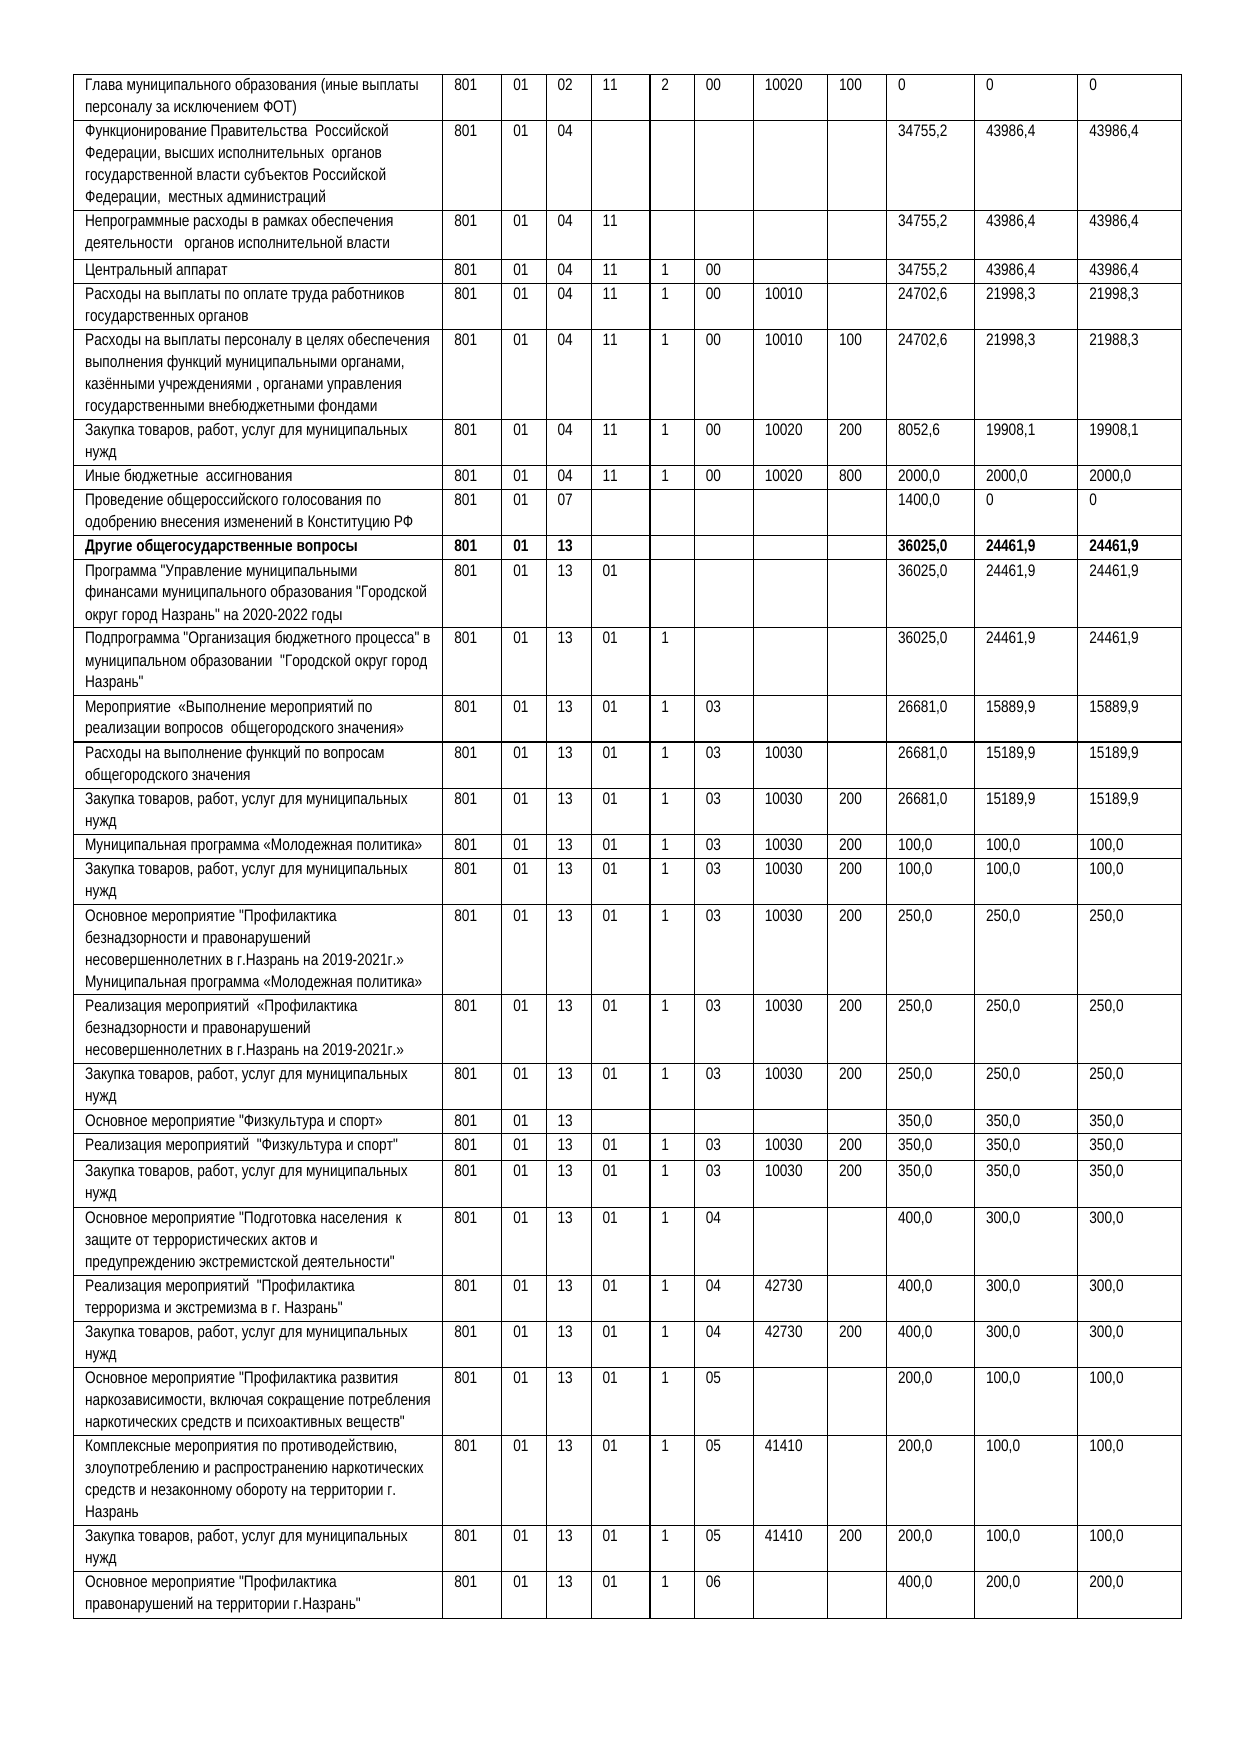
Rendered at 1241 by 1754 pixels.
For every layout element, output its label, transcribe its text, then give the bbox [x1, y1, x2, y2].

table_cell 01 [502, 995, 546, 1062]
table_cell 11 [592, 420, 649, 465]
table_cell 1 [651, 1526, 694, 1571]
table_cell 01 [502, 121, 546, 210]
table_cell 06 [695, 1572, 753, 1618]
table_cell 10030 [754, 789, 827, 833]
table_cell 03 [695, 1064, 753, 1109]
table_cell 01 [592, 1368, 649, 1435]
table_cell 300,0 [975, 1208, 1077, 1275]
table_cell 00 [695, 330, 753, 419]
table_cell 801 [443, 835, 501, 857]
table_cell 34755,2 [887, 260, 974, 283]
table_cell 200 [828, 905, 886, 994]
table_cell 801 [443, 789, 501, 833]
table_cell 42730 [754, 1322, 827, 1367]
table_cell 43986,4 [975, 211, 1077, 259]
table_cell 15889,9 [975, 696, 1077, 741]
table_cell 1 [651, 1276, 694, 1321]
table_cell 10010 [754, 284, 827, 329]
table_cell 1 [651, 330, 694, 419]
table_cell 10010 [754, 330, 827, 419]
table_cell 24702,6 [887, 330, 974, 419]
table_cell 00 [695, 420, 753, 465]
table_cell 04 [695, 1208, 753, 1275]
table_cell 801 [443, 628, 501, 695]
table_cell Проведение общероссийского голосования по одобрению внесения изменений в Конституцию РФ [74, 490, 442, 535]
table_cell 04 [547, 420, 591, 465]
table_cell 43986,4 [975, 121, 1077, 210]
table_cell 13 [547, 1208, 591, 1275]
table_cell 400,0 [887, 1276, 974, 1321]
table_cell [828, 490, 886, 535]
table_cell 100,0 [975, 1526, 1077, 1571]
table_cell 13 [547, 628, 591, 695]
table_cell 03 [695, 835, 753, 857]
table_cell 801 [443, 560, 501, 627]
table_cell 13 [547, 1368, 591, 1435]
table_cell 350,0 [975, 1161, 1077, 1207]
table_cell [754, 490, 827, 535]
table_cell 1 [651, 789, 694, 833]
table_cell 801 [443, 743, 501, 787]
table_cell 00 [695, 284, 753, 329]
table_cell 01 [502, 1436, 546, 1525]
table_cell 26681,0 [887, 696, 974, 741]
table_cell 801 [443, 260, 501, 283]
table_cell 01 [592, 1526, 649, 1571]
table_cell Непрограммные расходы в рамках обеспечения деятельности органов исполнительной власти [74, 211, 442, 259]
table_cell 03 [695, 696, 753, 741]
table_cell 300,0 [975, 1276, 1077, 1321]
table_cell 100,0 [887, 835, 974, 857]
table_cell 2000,0 [1078, 466, 1181, 489]
table_cell [754, 628, 827, 695]
table_cell 15189,9 [975, 743, 1077, 787]
table_cell 801 [443, 696, 501, 741]
table_cell 10020 [754, 420, 827, 465]
table_cell 01 [502, 1110, 546, 1133]
table_cell 04 [547, 466, 591, 489]
table_cell [695, 121, 753, 210]
table_cell 200 [828, 420, 886, 465]
table_cell [695, 536, 753, 559]
table_cell Комплексные мероприятия по противодействию, злоупотреблению и распространению наркотических средств и незаконному обороту на территории г. Назрань [74, 1436, 442, 1525]
table_cell [695, 1110, 753, 1133]
table_cell 801 [443, 420, 501, 465]
table_cell Реализация мероприятий «Профилактика безнадзорности и правонарушений несовершеннолетних в г.Назрань на 2019-2021г.» [74, 995, 442, 1062]
table_cell 1 [651, 1134, 694, 1160]
table_cell 250,0 [1078, 995, 1181, 1062]
table_cell 01 [502, 75, 546, 120]
table_cell 01 [592, 1276, 649, 1321]
table_cell 13 [547, 1572, 591, 1618]
table_cell 13 [547, 743, 591, 787]
table_cell 801 [443, 905, 501, 994]
table_cell 200 [828, 1322, 886, 1367]
table_cell 200,0 [887, 1368, 974, 1435]
table_cell 200 [828, 835, 886, 857]
table_cell [695, 490, 753, 535]
table_cell 13 [547, 1322, 591, 1367]
table_cell 04 [695, 1322, 753, 1367]
table_cell 801 [443, 211, 501, 259]
table_cell [651, 490, 694, 535]
table_cell Реализация мероприятий "Физкультура и спорт" [74, 1134, 442, 1160]
table_cell 100,0 [1078, 859, 1181, 904]
table_cell Закупка товаров, работ, услуг для муниципальных нужд [74, 420, 442, 465]
table_cell 1 [651, 905, 694, 994]
table_cell 01 [502, 696, 546, 741]
table_cell 1 [651, 1161, 694, 1207]
table_cell 34755,2 [887, 211, 974, 259]
table_cell [828, 628, 886, 695]
table_cell 250,0 [975, 995, 1077, 1062]
table_cell [828, 1208, 886, 1275]
table_cell [651, 1110, 694, 1133]
table_cell 01 [502, 330, 546, 419]
table_cell 03 [695, 1161, 753, 1207]
table_cell 13 [547, 1161, 591, 1207]
table_cell 04 [695, 1276, 753, 1321]
table_cell [754, 211, 827, 259]
table_cell 01 [502, 1134, 546, 1160]
table_cell [754, 560, 827, 627]
table_cell 0 [887, 75, 974, 120]
table_cell 400,0 [887, 1322, 974, 1367]
table_cell 300,0 [1078, 1322, 1181, 1367]
table_cell 01 [502, 1322, 546, 1367]
table_cell Закупка товаров, работ, услуг для муниципальных нужд [74, 789, 442, 833]
table_cell 801 [443, 1322, 501, 1367]
table_cell 01 [592, 1134, 649, 1160]
table_cell 10030 [754, 743, 827, 787]
table_cell 11 [592, 260, 649, 283]
table_cell [592, 536, 649, 559]
table_cell 100,0 [1078, 1436, 1181, 1525]
table_cell Программа "Управление муниципальными финансами муниципального образования "Городской округ город Назрань" на 2020-2022 годы [74, 560, 442, 627]
table_cell 250,0 [887, 1064, 974, 1109]
table_cell 100,0 [975, 1436, 1077, 1525]
table_cell 01 [502, 260, 546, 283]
table_cell [651, 121, 694, 210]
table_cell [754, 121, 827, 210]
table_cell 01 [502, 628, 546, 695]
table_cell 200 [828, 1064, 886, 1109]
table_cell 8052,6 [887, 420, 974, 465]
table_cell 01 [592, 1161, 649, 1207]
table_cell 43986,4 [1078, 121, 1181, 210]
table_cell [828, 260, 886, 283]
table_cell Функционирование Правительства Российской Федерации, высших исполнительных органов государственной власти субъектов Российской Федерации, местных администраций [74, 121, 442, 210]
table_cell 13 [547, 560, 591, 627]
table_cell 350,0 [1078, 1161, 1181, 1207]
table_cell 15889,9 [1078, 696, 1181, 741]
table_cell 200 [828, 789, 886, 833]
table_cell 100,0 [1078, 835, 1181, 857]
table_cell 01 [592, 905, 649, 994]
table_cell [828, 1276, 886, 1321]
table_cell 11 [592, 211, 649, 259]
table_cell 2000,0 [975, 466, 1077, 489]
table_cell [695, 211, 753, 259]
table_cell 01 [592, 743, 649, 787]
table_cell 350,0 [1078, 1110, 1181, 1133]
table_cell 24461,9 [1078, 628, 1181, 695]
table_cell 01 [502, 905, 546, 994]
table_cell 1 [651, 696, 694, 741]
table_cell 10030 [754, 1064, 827, 1109]
table_cell 10030 [754, 859, 827, 904]
table_cell 801 [443, 121, 501, 210]
table_cell 04 [547, 121, 591, 210]
table_cell 01 [592, 560, 649, 627]
table_cell 01 [592, 1572, 649, 1618]
table_cell 801 [443, 1526, 501, 1571]
table_cell 13 [547, 835, 591, 857]
table_cell 13 [547, 1276, 591, 1321]
table_cell 1 [651, 743, 694, 787]
table_cell 01 [502, 835, 546, 857]
table_cell 1400,0 [887, 490, 974, 535]
table_cell 01 [502, 1208, 546, 1275]
table_cell Иные бюджетные ассигнования [74, 466, 442, 489]
table_cell 36025,0 [887, 536, 974, 559]
table_cell 00 [695, 75, 753, 120]
table_cell [592, 121, 649, 210]
table_cell 01 [502, 420, 546, 465]
table_cell 42730 [754, 1276, 827, 1321]
table_cell 801 [443, 995, 501, 1062]
table_cell 1 [651, 995, 694, 1062]
table_cell 100,0 [975, 835, 1077, 857]
table_cell Подпрограмма "Организация бюджетного процесса" в муниципальном образовании "Городской округ город Назрань" [74, 628, 442, 695]
table_cell 02 [547, 75, 591, 120]
table_cell 801 [443, 1436, 501, 1525]
table_cell Закупка товаров, работ, услуг для муниципальных нужд [74, 1322, 442, 1367]
table_cell 01 [502, 859, 546, 904]
table_cell [828, 743, 886, 787]
table_cell 801 [443, 1368, 501, 1435]
table_cell [828, 1368, 886, 1435]
table_cell 200,0 [1078, 1572, 1181, 1618]
table_cell 13 [547, 536, 591, 559]
table_cell Центральный аппарат [74, 260, 442, 283]
table_cell 100,0 [887, 859, 974, 904]
table_cell [828, 1572, 886, 1618]
table_cell 250,0 [887, 995, 974, 1062]
table_cell 1 [651, 1064, 694, 1109]
table_cell 15189,9 [1078, 743, 1181, 787]
table_cell Муниципальная программа «Молодежная политика» [74, 835, 442, 857]
table_cell [695, 560, 753, 627]
table_cell 03 [695, 859, 753, 904]
table_cell 01 [502, 1572, 546, 1618]
table_cell 05 [695, 1526, 753, 1571]
table_cell 350,0 [887, 1134, 974, 1160]
table_cell [828, 1436, 886, 1525]
table_cell 01 [502, 743, 546, 787]
table_cell Основное мероприятие "Физкультура и спорт» [74, 1110, 442, 1133]
table_cell 13 [547, 1526, 591, 1571]
table_cell 1 [651, 1572, 694, 1618]
table_cell 01 [502, 1064, 546, 1109]
table_cell [754, 1368, 827, 1435]
table_cell 11 [592, 466, 649, 489]
table_cell [754, 536, 827, 559]
table_cell Закупка товаров, работ, услуг для муниципальных нужд [74, 1161, 442, 1207]
table_cell 13 [547, 789, 591, 833]
table_cell 200 [828, 1526, 886, 1571]
table_cell [695, 628, 753, 695]
table_cell 400,0 [887, 1572, 974, 1618]
table_cell 07 [547, 490, 591, 535]
table_cell 100,0 [1078, 1368, 1181, 1435]
table_cell 01 [502, 211, 546, 259]
table_cell 01 [592, 628, 649, 695]
table_cell 200,0 [887, 1526, 974, 1571]
table_cell 01 [592, 789, 649, 833]
table_cell 1 [651, 420, 694, 465]
table_cell 350,0 [1078, 1134, 1181, 1160]
table_cell [651, 560, 694, 627]
table_cell 24461,9 [1078, 560, 1181, 627]
table_cell 801 [443, 330, 501, 419]
table_cell [754, 260, 827, 283]
table_cell 250,0 [975, 1064, 1077, 1109]
table_cell 03 [695, 905, 753, 994]
table_cell 0 [975, 75, 1077, 120]
table_cell 01 [502, 789, 546, 833]
table_cell Расходы на выполнение функций по вопросам общегородского значения [74, 743, 442, 787]
table_cell 01 [592, 995, 649, 1062]
table_cell [754, 1572, 827, 1618]
table_cell 24461,9 [1078, 536, 1181, 559]
table_cell 100,0 [975, 1368, 1077, 1435]
table_cell 43986,4 [975, 260, 1077, 283]
table_cell 19908,1 [1078, 420, 1181, 465]
table_cell 1 [651, 1208, 694, 1275]
table_cell [828, 211, 886, 259]
table_cell 10020 [754, 75, 827, 120]
table_cell [828, 560, 886, 627]
table_cell 2000,0 [887, 466, 974, 489]
table_cell 100,0 [1078, 1526, 1181, 1571]
table_cell 801 [443, 1134, 501, 1160]
table_cell 13 [547, 1436, 591, 1525]
table_cell 15189,9 [1078, 789, 1181, 833]
table_cell [754, 1110, 827, 1133]
table_cell 801 [443, 859, 501, 904]
table_cell 2 [651, 75, 694, 120]
table_cell 1 [651, 859, 694, 904]
table_cell 41410 [754, 1526, 827, 1571]
table_cell 03 [695, 995, 753, 1062]
table_cell [592, 1110, 649, 1133]
table_cell 21998,3 [975, 284, 1077, 329]
table_cell 24461,9 [975, 560, 1077, 627]
table_cell [828, 536, 886, 559]
table_cell 1 [651, 260, 694, 283]
table_cell 04 [547, 211, 591, 259]
table_cell 03 [695, 789, 753, 833]
table_cell 03 [695, 1134, 753, 1160]
table_cell 100,0 [975, 859, 1077, 904]
table_cell 350,0 [975, 1134, 1077, 1160]
table_cell 801 [443, 284, 501, 329]
table_cell 01 [502, 490, 546, 535]
table_cell 26681,0 [887, 789, 974, 833]
table_cell 34755,2 [887, 121, 974, 210]
table_cell [828, 1110, 886, 1133]
table_cell Реализация мероприятий "Профилактика терроризма и экстремизма в г. Назрань" [74, 1276, 442, 1321]
table_cell 350,0 [887, 1161, 974, 1207]
table_cell 15189,9 [975, 789, 1077, 833]
table_cell Закупка товаров, работ, услуг для муниципальных нужд [74, 1064, 442, 1109]
table_cell 300,0 [975, 1322, 1077, 1367]
table_cell 13 [547, 905, 591, 994]
table_cell 13 [547, 995, 591, 1062]
table_cell 36025,0 [887, 628, 974, 695]
table_cell 00 [695, 260, 753, 283]
table_cell 100 [828, 330, 886, 419]
table_cell 350,0 [975, 1110, 1077, 1133]
table_cell 04 [547, 260, 591, 283]
table_cell 01 [592, 696, 649, 741]
table_cell 01 [592, 1208, 649, 1275]
table_cell Основное мероприятие "Подготовка населения к защите от террористических актов и предупреждению экстремистской деятельности" [74, 1208, 442, 1275]
table_cell 800 [828, 466, 886, 489]
table_cell 01 [592, 859, 649, 904]
table_cell 43986,4 [1078, 260, 1181, 283]
table_cell 03 [695, 743, 753, 787]
table_cell [828, 121, 886, 210]
table_cell [651, 211, 694, 259]
table_cell 801 [443, 1572, 501, 1618]
table_cell 01 [592, 835, 649, 857]
table_cell 24461,9 [975, 536, 1077, 559]
table_cell 200,0 [975, 1572, 1077, 1618]
table_cell 0 [975, 490, 1077, 535]
table_cell 24702,6 [887, 284, 974, 329]
table_cell 801 [443, 1161, 501, 1207]
table_cell 300,0 [1078, 1276, 1181, 1321]
table_cell 24461,9 [975, 628, 1077, 695]
table_cell 0 [1078, 490, 1181, 535]
table_cell 01 [592, 1064, 649, 1109]
table_cell 11 [592, 284, 649, 329]
table_cell 801 [443, 536, 501, 559]
table_cell 250,0 [1078, 905, 1181, 994]
table_cell 1 [651, 1436, 694, 1525]
table_cell 13 [547, 1110, 591, 1133]
table_cell [592, 490, 649, 535]
table_cell 1 [651, 835, 694, 857]
table_cell 01 [502, 536, 546, 559]
table_cell 26681,0 [887, 743, 974, 787]
table_cell 10030 [754, 1161, 827, 1207]
table_cell 200 [828, 995, 886, 1062]
table_cell 1 [651, 284, 694, 329]
table_cell 801 [443, 1208, 501, 1275]
table_cell Основное мероприятие "Профилактика развития наркозависимости, включая сокращение потребления наркотических средств и психоактивных веществ" [74, 1368, 442, 1435]
table_cell 801 [443, 75, 501, 120]
table_cell 21998,3 [975, 330, 1077, 419]
table_cell 200 [828, 859, 886, 904]
table_cell 200 [828, 1134, 886, 1160]
table_cell 01 [502, 1526, 546, 1571]
table_cell 13 [547, 859, 591, 904]
table_cell 350,0 [887, 1110, 974, 1133]
table_cell 36025,0 [887, 560, 974, 627]
table_cell 01 [502, 284, 546, 329]
table_cell [828, 696, 886, 741]
table_cell 250,0 [1078, 1064, 1181, 1109]
table_cell [651, 536, 694, 559]
table_cell 01 [502, 560, 546, 627]
table_cell 10030 [754, 995, 827, 1062]
table_cell 200,0 [887, 1436, 974, 1525]
table_cell 801 [443, 1276, 501, 1321]
table_cell 21998,3 [1078, 284, 1181, 329]
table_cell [74, 1526, 442, 1571]
table_cell 05 [695, 1436, 753, 1525]
table_cell 250,0 [887, 905, 974, 994]
table_cell 13 [547, 1064, 591, 1109]
table_cell 01 [502, 1161, 546, 1207]
table_cell 01 [592, 1322, 649, 1367]
table_cell Основное мероприятие "Профилактика правонарушений на территории г.Назрань" [74, 1572, 442, 1618]
table_cell 10030 [754, 905, 827, 994]
table_cell 1 [651, 628, 694, 695]
table_cell 05 [695, 1368, 753, 1435]
table_cell 1 [651, 466, 694, 489]
table_cell 13 [547, 1134, 591, 1160]
table_cell 801 [443, 1110, 501, 1133]
table_cell 01 [502, 1368, 546, 1435]
table_cell [828, 284, 886, 329]
table_cell 01 [502, 466, 546, 489]
table_cell Расходы на выплаты по оплате труда работников государственных органов [74, 284, 442, 329]
table_cell Другие общегосударственные вопросы [74, 536, 442, 559]
table_cell 10020 [754, 466, 827, 489]
table_cell 01 [502, 1276, 546, 1321]
table_cell Основное мероприятие "Профилактика безнадзорности и правонарушений несовершеннолетних в г.Назрань на 2019-2021г.» Муниципальная программа «Молодежная политика» [74, 905, 442, 994]
table_cell Мероприятие «Выполнение мероприятий по реализации вопросов общегородского значения» [74, 696, 442, 741]
table_cell 19908,1 [975, 420, 1077, 465]
table_cell 11 [592, 330, 649, 419]
table_cell 801 [443, 1064, 501, 1109]
table_cell Глава муниципального образования (иные выплаты персоналу за исключением ФОТ) [74, 75, 442, 120]
table_cell 04 [547, 330, 591, 419]
table_cell 43986,4 [1078, 211, 1181, 259]
table_cell [754, 1208, 827, 1275]
table_cell 200 [828, 1161, 886, 1207]
table_cell 21988,3 [1078, 330, 1181, 419]
table_cell 100 [828, 75, 886, 120]
table_cell 1 [651, 1322, 694, 1367]
table_cell 41410 [754, 1436, 827, 1525]
table_cell 00 [695, 466, 753, 489]
table_cell 300,0 [1078, 1208, 1181, 1275]
table_cell 13 [547, 696, 591, 741]
table_cell [754, 696, 827, 741]
table_cell 04 [547, 284, 591, 329]
table_cell 0 [1078, 75, 1181, 120]
table_cell 10030 [754, 1134, 827, 1160]
table_cell 250,0 [975, 905, 1077, 994]
table_cell 11 [592, 75, 649, 120]
table_cell 01 [592, 1436, 649, 1525]
table_cell 1 [651, 1368, 694, 1435]
table_cell 400,0 [887, 1208, 974, 1275]
table_cell Закупка товаров, работ, услуг для муниципальных нужд [74, 859, 442, 904]
table_cell 10030 [754, 835, 827, 857]
table_cell 801 [443, 466, 501, 489]
table_cell 801 [443, 490, 501, 535]
